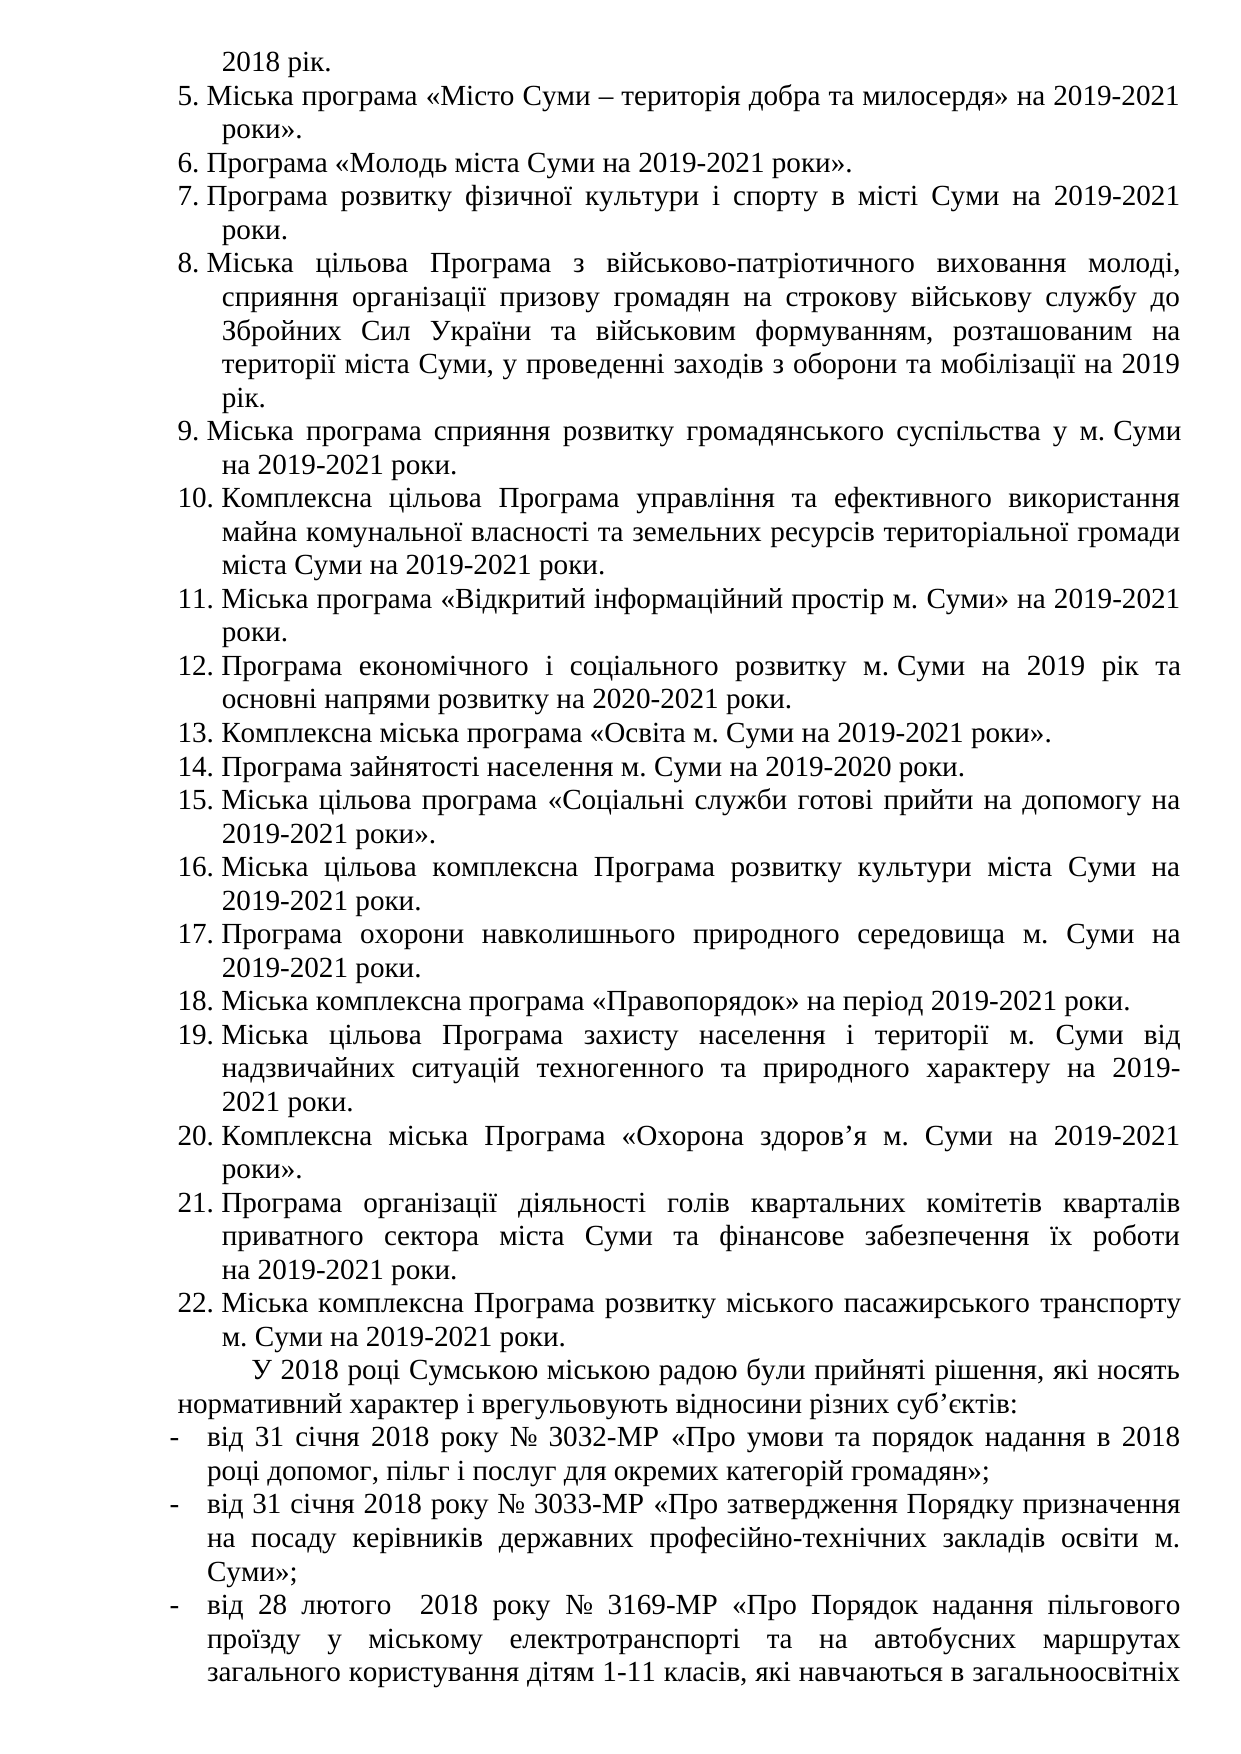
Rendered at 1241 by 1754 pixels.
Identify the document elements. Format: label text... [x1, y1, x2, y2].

text 15. Міська цільова програма «Соціальні служби готові прийти на допомогу на 2019-2021 роки». [177, 782, 1181, 849]
text 16. Міська цільова комплексна Програма розвитку культури міста Суми на 2019-2021 роки. [177, 849, 1181, 916]
text 11. Міська програма «Відкритий інформаційний простір м. Суми» на 2019-2021 роки. [177, 581, 1181, 648]
text 19. Міська цільова Програма захисту населення і території м. Суми від надзвичайних ситуацій техногенного та природного характеру на 2019- 2021 роки. [177, 1017, 1181, 1118]
text 5. Міська програма «Місто Суми – територія добра та милосердя» на 2019-2021 роки». [177, 78, 1181, 145]
list від 31 січня 2018 року № 3033-МР «Про затвердження Порядку призначення на посаду керівників державних професійно-технічних закладів освіти м. Суми»; [169, 1487, 1181, 1587]
text 10. Комплексна цільова Програма управління та ефективного використання майна комунальної власності та земельних ресурсів територіальної громади міста Суми на 2019-2021 роки. [177, 480, 1181, 581]
text 6. Програма «Молодь міста Суми на 2019-2021 роки». [177, 145, 1181, 178]
text У 2018 році Сумською міською радою були прийняті рішення, які носять нормативний характер і врегульовують відносини різних суб’єктів: [177, 1352, 1181, 1419]
list від 31 січня 2018 року № 3032-МР «Про умови та порядок надання в 2018 році допомог, пільг і послуг для окремих категорій громадян»; [169, 1419, 1181, 1487]
text 20. Комплексна міська Програма «Охорона здоров’я м. Суми на 2019-2021 роки». [177, 1118, 1181, 1185]
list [169, 1587, 1181, 1688]
text 13. Комплексна міська програма «Освіта м. Суми на 2019-2021 роки». [177, 715, 1181, 749]
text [177, 44, 1181, 78]
text 17. Програма охорони навколишнього природного середовища м. Суми на 2019-2021 роки. [177, 916, 1181, 983]
text 7. Програма розвитку фізичної культури і спорту в місті Суми на 2019-2021 роки. [177, 178, 1181, 246]
text 22. Міська комплексна Програма розвитку міського пасажирського транспорту м. Суми на 2019-2021 роки. [177, 1285, 1181, 1352]
text 8. Міська цільова Програма з військово-патріотичного виховання молоді, сприяння організації призову громадян на строкову військову службу до Збройних Сил України та військовим формуванням, розташованим на території міста Суми, у проведенні заходів з оборони та мобілізації на 2019 рік. [177, 246, 1181, 413]
text 18. Міська комплексна програма «Правопорядок» на період 2019-2021 роки. [177, 983, 1181, 1017]
text 9. Міська програма сприяння розвитку громадянського суспільства у м. Суми на 2019-2021 роки. [177, 413, 1181, 480]
text 12. Програма економічного і соціального розвитку м. Суми на 2019 рік та основні напрями розвитку на 2020-2021 роки. [177, 648, 1181, 715]
text 14. Програма зайнятості населення м. Суми на 2019-2020 роки. [177, 749, 1181, 782]
text 21. Програма організації діяльності голів квартальних комітетів кварталів приватного сектора міста Суми та фінансове забезпечення їх роботи на 2019-2021 роки. [177, 1185, 1181, 1285]
